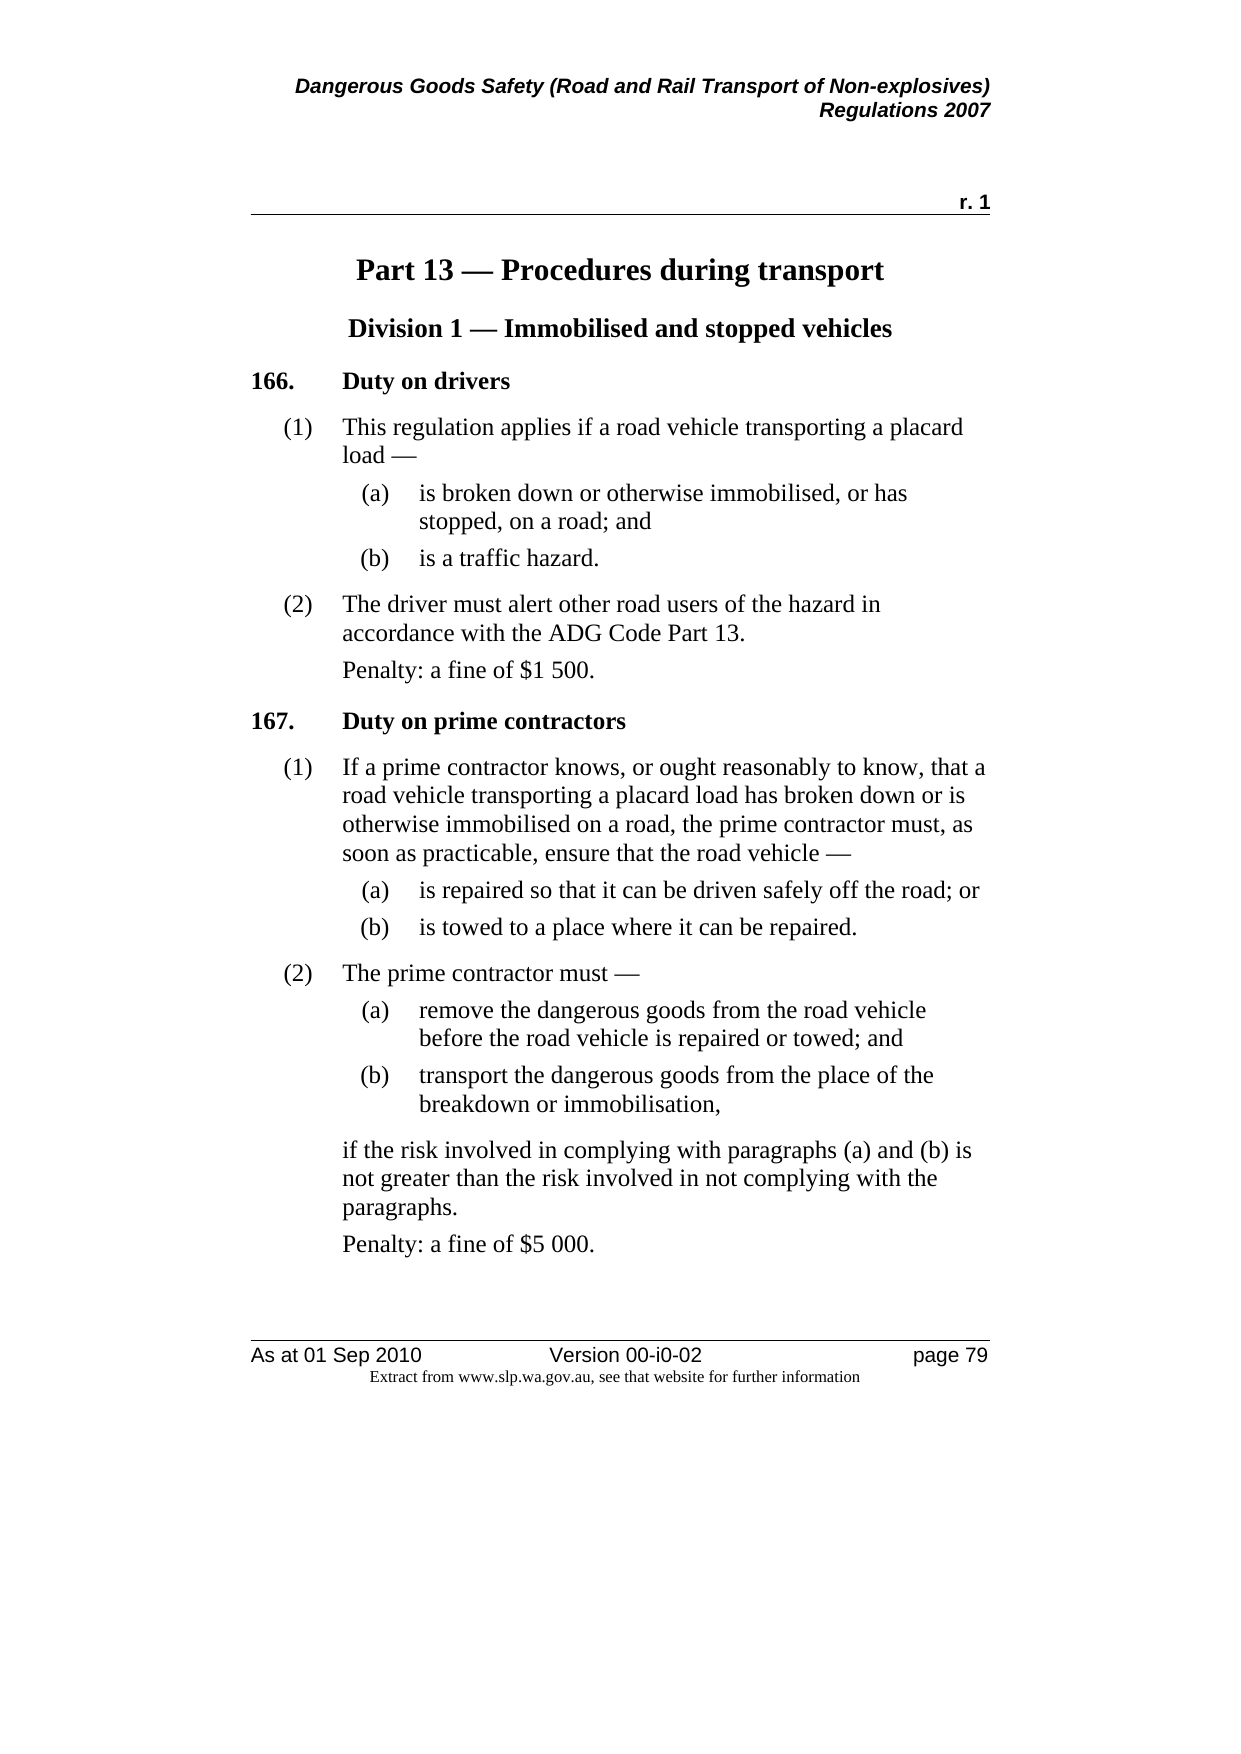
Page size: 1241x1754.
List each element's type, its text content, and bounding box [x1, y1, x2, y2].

text (b) transport the dangerous goods from the place of the breakdown or immobilisation, [251, 1061, 990, 1118]
text (b) is a traffic hazard. [251, 543, 990, 572]
text (a) remove the dangerous goods from the road vehicle before the road vehicle is repaired or towed; and [251, 995, 990, 1052]
text (a) is repaired so that it can be driven safely off the road; or [251, 875, 990, 904]
text (1) If a prime contractor knows, or ought reasonably to know, that a road vehicle transporting a placard load has broken down or is otherwise immobilised on a road, the prime contractor must, as soon as practicable, ensure that the road vehicle — [251, 752, 990, 867]
text if the risk involved in complying with paragraphs (a) and (b) is not greater than the risk involved in not complying with the paragraphs. [251, 1135, 990, 1221]
subtitle Part 13 — Procedures during transport [251, 251, 990, 287]
text Penalty: a fine of $1 500. [251, 655, 990, 683]
subtitle 166. Duty on drivers [251, 366, 990, 395]
text (2) The prime contractor must — [251, 958, 990, 986]
text (b) is towed to a place where it can be repaired. [251, 912, 990, 941]
subtitle 167. Duty on prime contractors [251, 706, 990, 735]
text (2) The driver must alert other road users of the hazard in accordance with the ADG Code Part 13. [251, 589, 990, 646]
text (a) is broken down or otherwise immobilised, or has stopped, on a road; and [251, 478, 990, 535]
text Penalty: a fine of $5 000. [251, 1229, 990, 1258]
subtitle Division 1 — Immobilised and stopped vehicles [251, 312, 990, 343]
text (1) This regulation applies if a road vehicle transporting a placard load — [251, 412, 990, 469]
